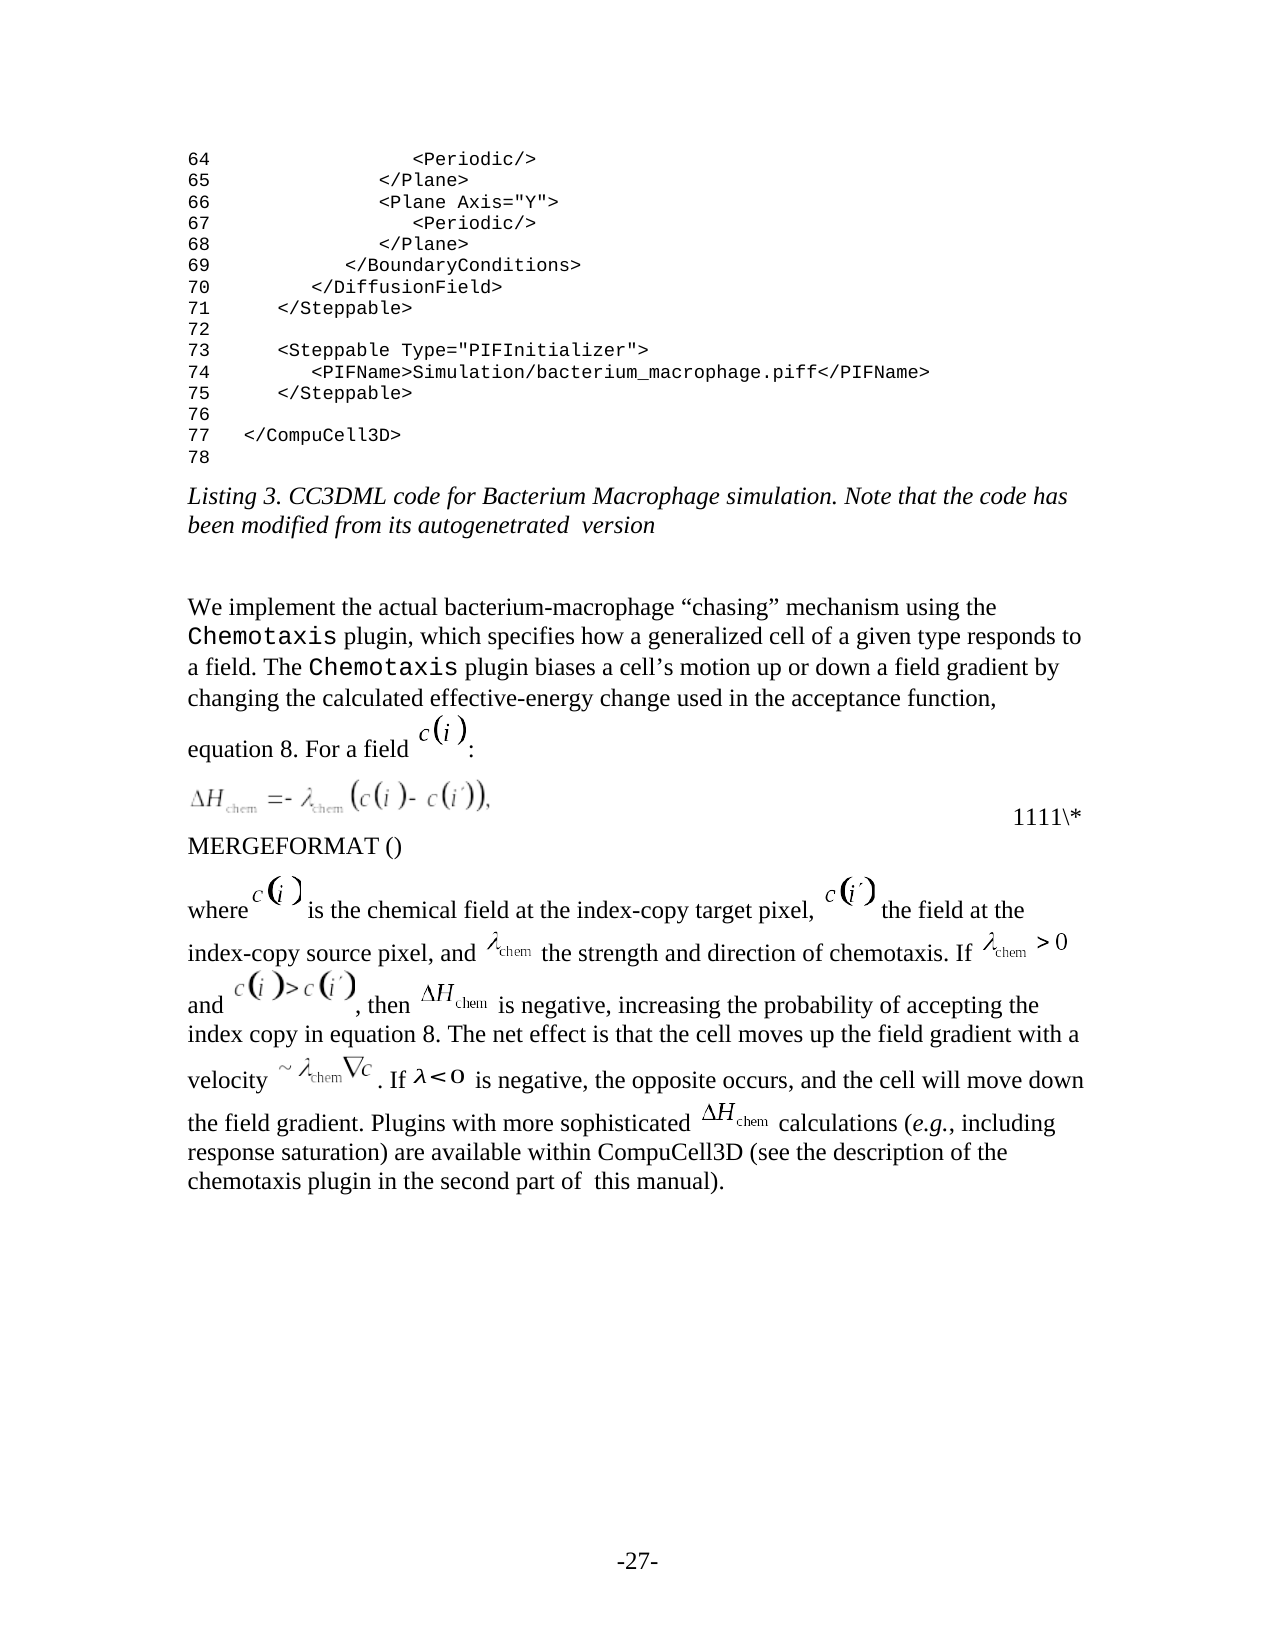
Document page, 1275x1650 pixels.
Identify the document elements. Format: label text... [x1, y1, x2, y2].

list </Plane> [187, 171, 1087, 192]
list </CompuCell3D> [187, 426, 1087, 447]
text We implement the actual bacterium-macrophage “chasing” mechanism using the Chemotaxis plugin, which specifies how a generalized cell of a given type responds to a field. The Chemotaxis plugin biases a cell’s motion up or down a field gradient by changing the calculated effective-energy change used in the acceptance function, equation . For a field : [187, 592, 1087, 763]
text where is the chemical field at the index-copy target pixel, the field at the index-copy source pixel, and the strength and direction of chemotaxis. If and , then is negative, increasing the probability of accepting the index copy in equation . The net effect is that the cell moves up the field gradient with a velocity . If is negative, the opposite occurs, and the cell will move down the field gradient. Plugins with more sophisticated calculations (e.g., including response saturation) are available within CompuCell3D (see the description of the chemotaxis plugin in the second part of this manual). [187, 872, 1087, 1194]
list <Periodic/> [187, 150, 1087, 171]
list <Steppable Type="PIFInitializer"> [187, 341, 1087, 362]
list </Plane> [187, 235, 1087, 256]
list <Plane Axis="Y"> [187, 192, 1087, 214]
list <Periodic/> [187, 214, 1087, 235]
list </BoundaryConditions> [187, 256, 1087, 277]
list <PIFName>Simulation/bacterium_macrophage.piff</PIFName> [187, 362, 1087, 384]
text Listing 3. CC3DML code for Bacterium Macrophage simulation. Note that the code has been modified from its autogenetrated version [187, 481, 1087, 539]
list </DiffusionField> [187, 277, 1087, 299]
list </Steppable> [187, 299, 1087, 320]
list </Steppable> [187, 384, 1087, 405]
